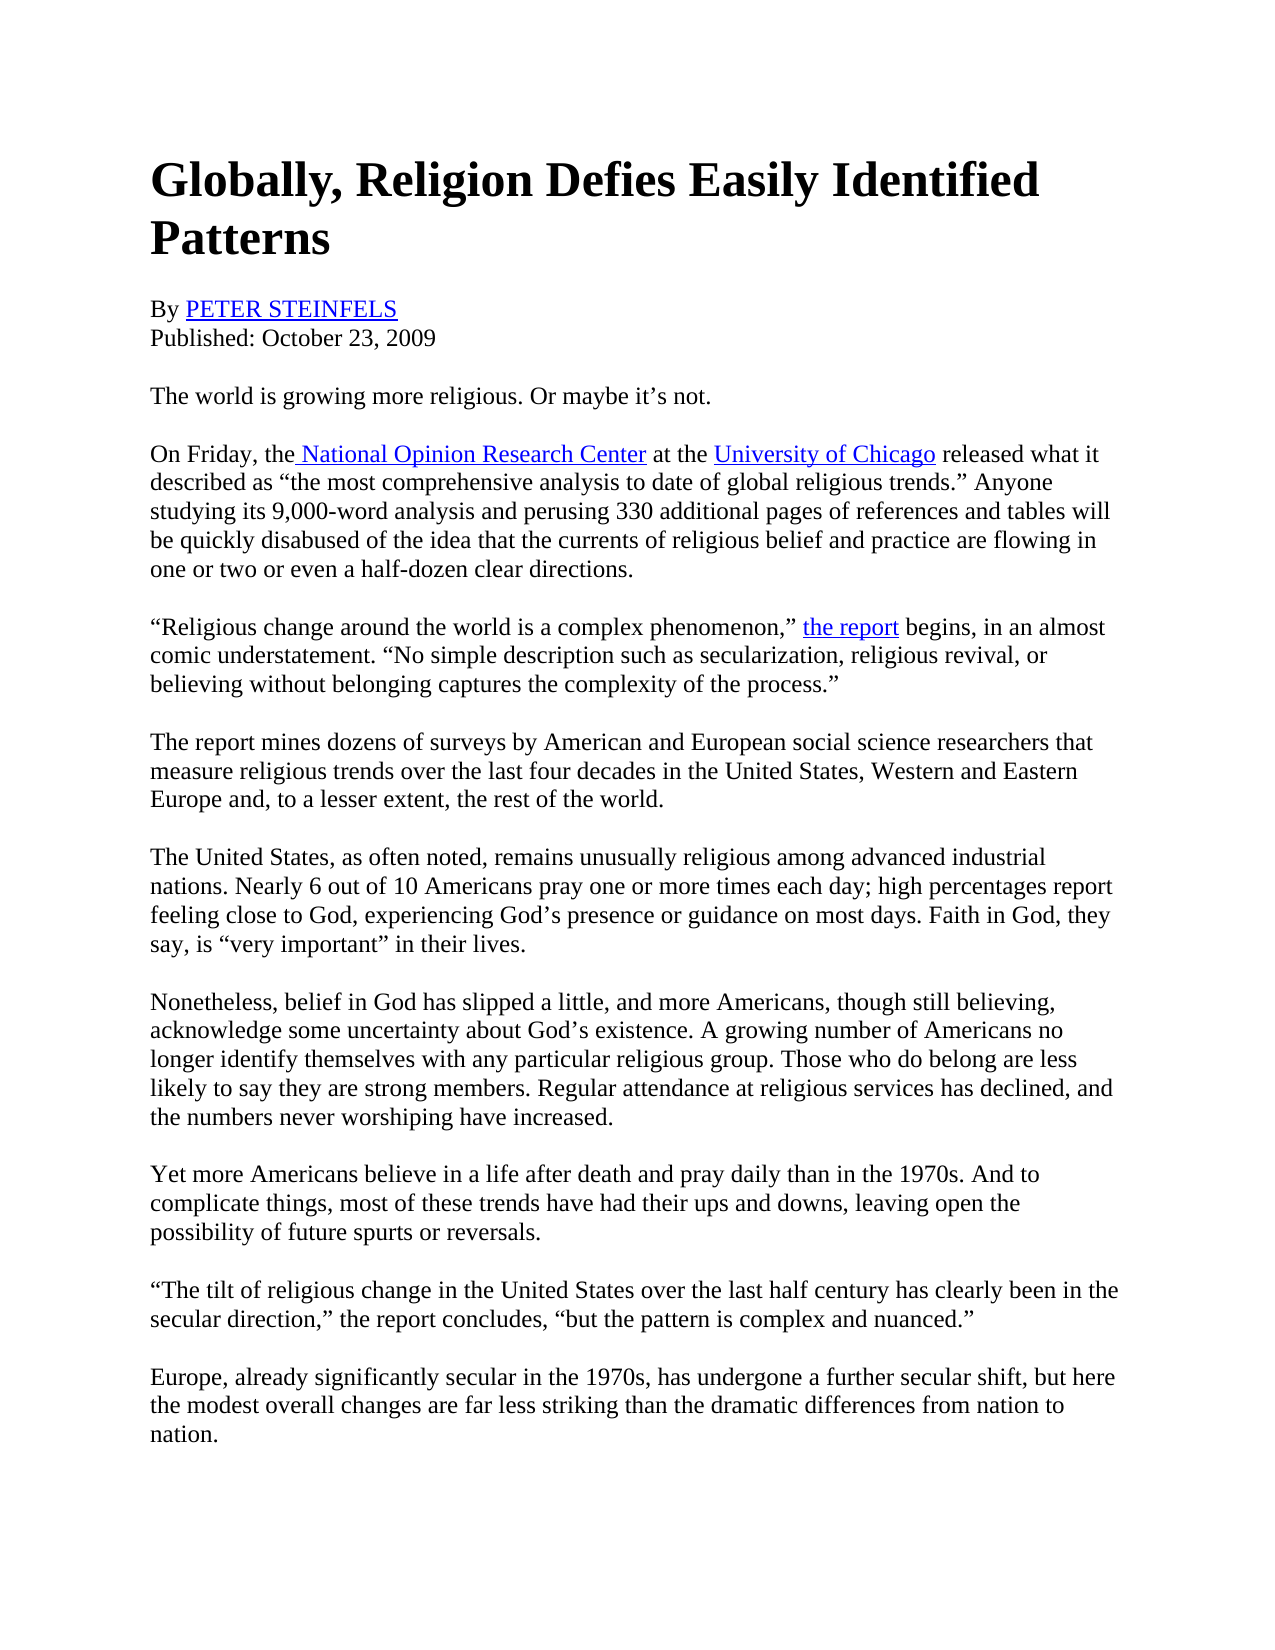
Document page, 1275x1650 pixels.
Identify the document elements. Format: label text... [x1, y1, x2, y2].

text The world is growing more religious. Or maybe it’s not. [150, 381, 1125, 409]
text Published: October 23, 2009 [150, 323, 1125, 352]
text “The tilt of religious change in the United States over the last half century has clearly been in the secular direction,” the report concludes, “but the pattern is complex and nuanced.” [150, 1275, 1125, 1332]
text The report mines dozens of surveys by American and European social science researchers that measure religious trends over the last four decades in the United States, Western and Eastern Europe and, to a lesser extent, the rest of the world. [150, 727, 1125, 813]
text On Friday, the National Opinion Research Center at the University of Chicago released what it described as “the most comprehensive analysis to date of global religious trends.” Anyone studying its 9,000-word analysis and perusing 330 additional pages of references and tables will be quickly disabused of the idea that the currents of religious belief and practice are flowing in one or two or even a half-dozen clear directions. [150, 439, 1125, 582]
text Globally, Religion Defies Easily Identified Patterns [150, 150, 1125, 265]
text The United States, as often noted, remains unusually religious among advanced industrial nations. Nearly 6 out of 10 Americans pray one or more times each day; high percentages report feeling close to God, experiencing God’s presence or guidance on most days. Faith in God, they say, is “very important” in their lives. [150, 842, 1125, 957]
text Europe, already significantly secular in the 1970s, has undergone a further secular shift, but here the modest overall changes are far less striking than the dramatic differences from nation to nation. [150, 1362, 1125, 1448]
text By PETER STEINFELS [150, 294, 1125, 323]
text “Religious change around the world is a complex phenomenon,” the report begins, in an almost comic understatement. “No simple description such as secularization, religious revival, or believing without belonging captures the complexity of the process.” [150, 612, 1125, 698]
text Yet more Americans believe in a life after death and pray daily than in the 1970s. And to complicate things, most of these trends have had their ups and downs, leaving open the possibility of future spurts or reversals. [150, 1159, 1125, 1246]
text Nonetheless, belief in God has slipped a little, and more Americans, though still believing, acknowledge some uncertainty about God’s existence. A growing number of Americans no longer identify themselves with any particular religious group. Those who do belong are less likely to say they are strong members. Regular attendance at religious services has declined, and the numbers never worshiping have increased. [150, 987, 1125, 1130]
